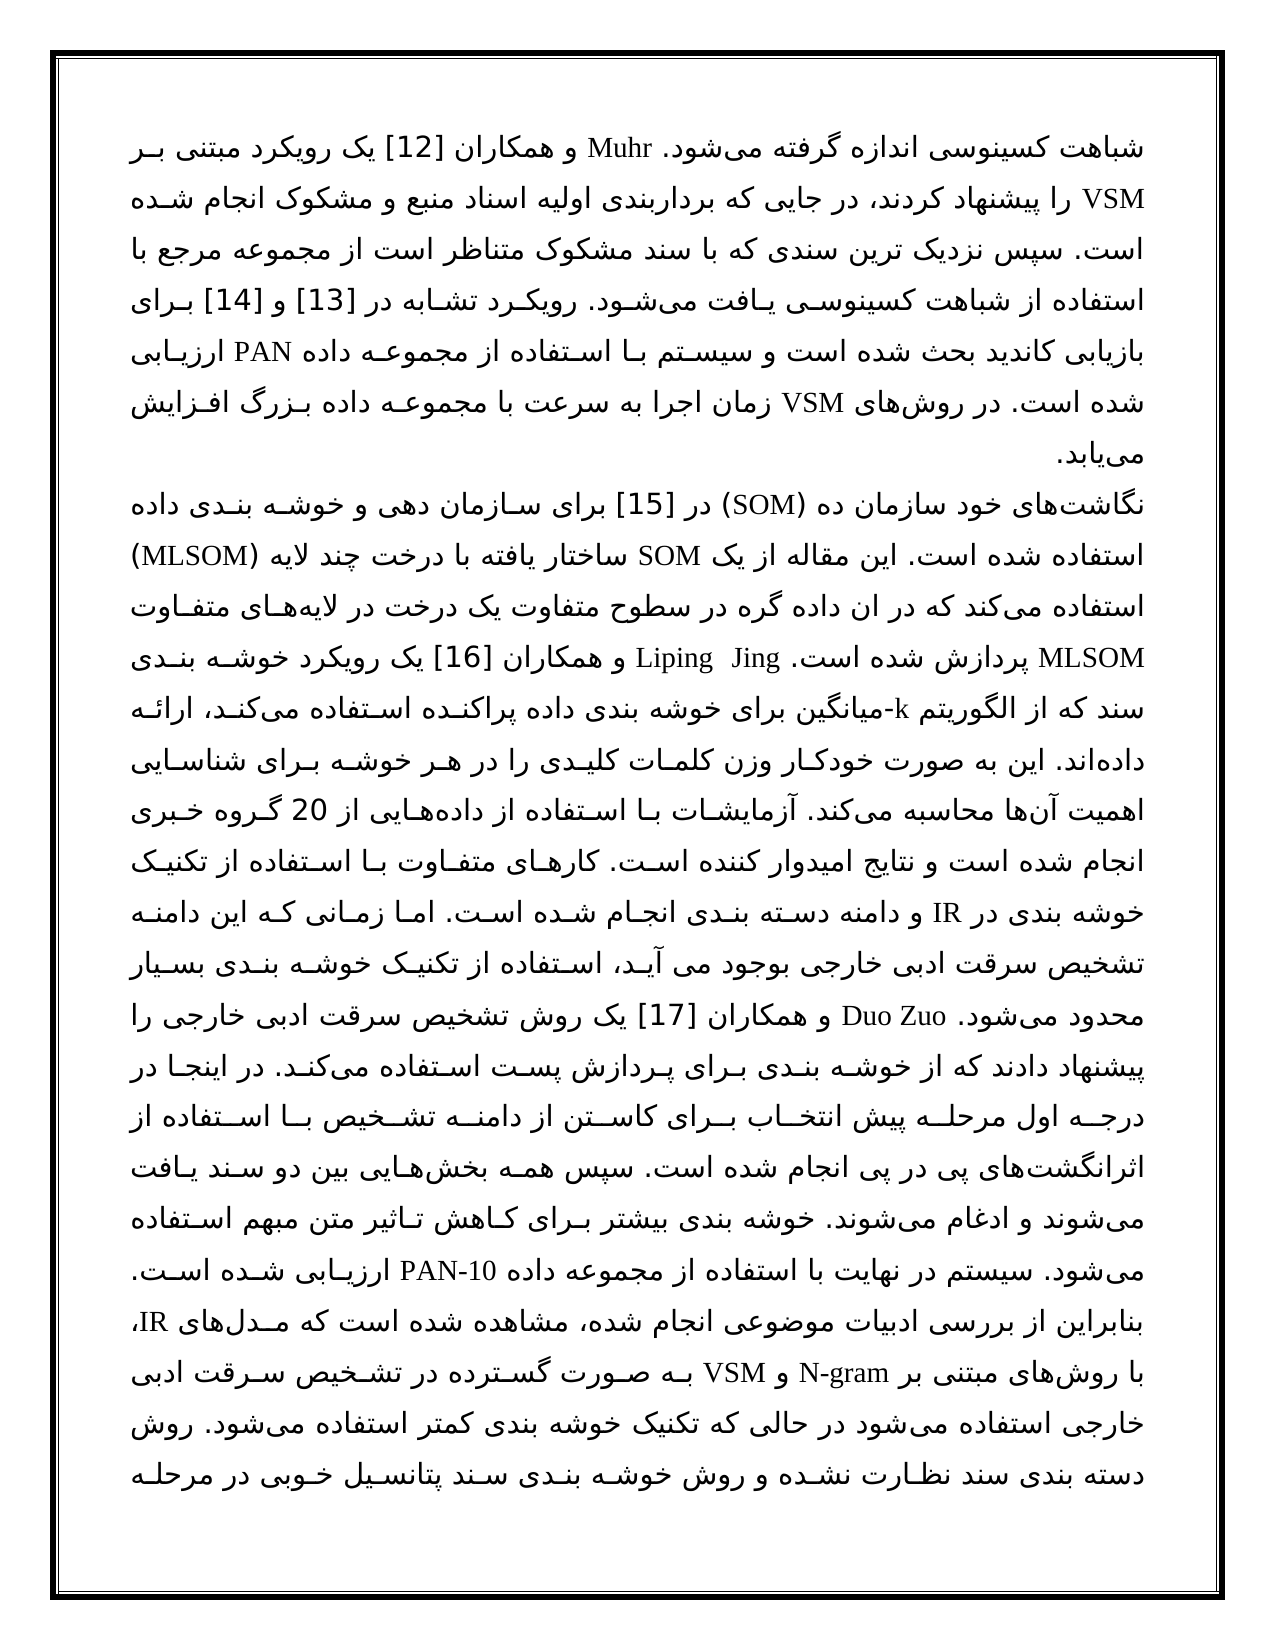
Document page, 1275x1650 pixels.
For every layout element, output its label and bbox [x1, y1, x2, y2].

text [130, 130, 1145, 470]
text [130, 487, 1145, 1491]
